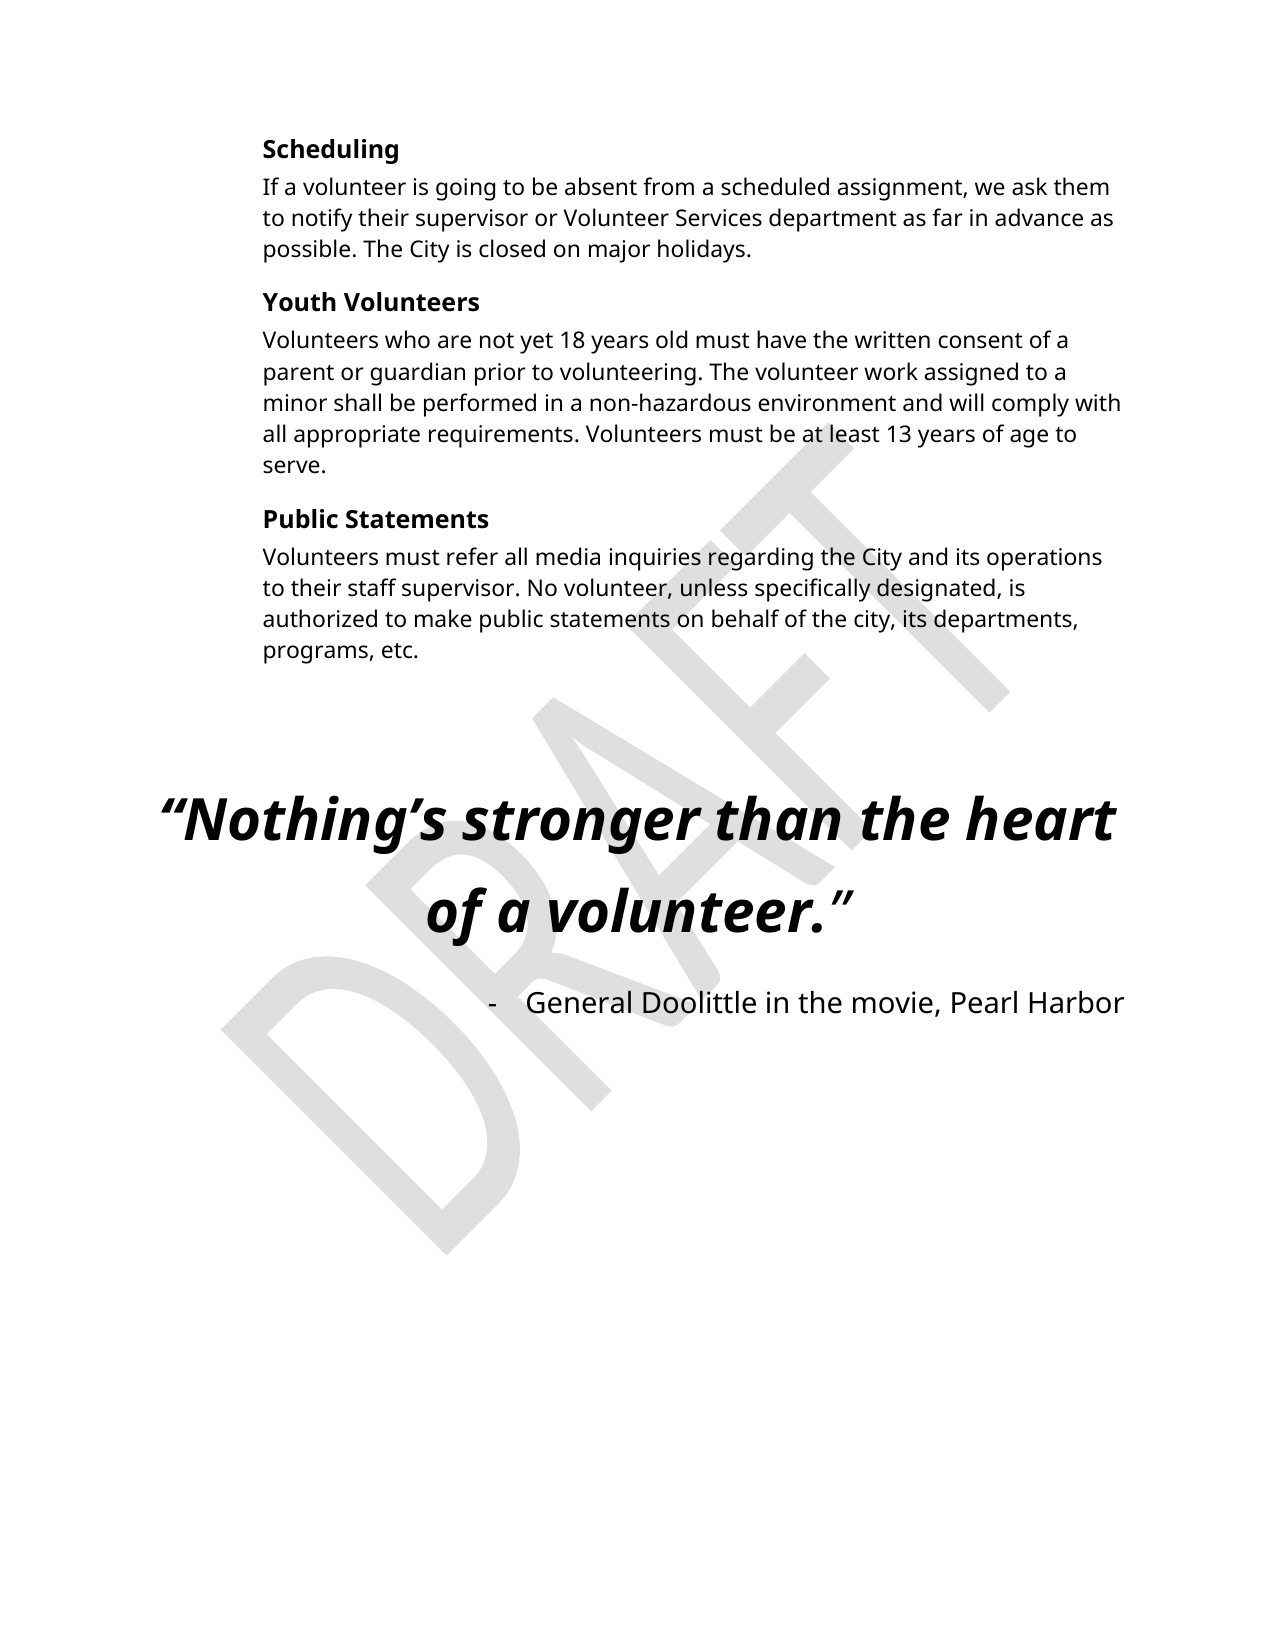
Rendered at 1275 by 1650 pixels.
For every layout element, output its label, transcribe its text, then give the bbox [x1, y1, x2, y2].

text Volunteers must refer all media inquiries regarding the City and its operations to their staff supervisor. No volunteer, unless specifically designated, is authorized to make public statements on behalf of the city, its departments, programs, etc. [262, 540, 1125, 665]
text Volunteers who are not yet 18 years old must have the written consent of a parent or guardian prior to volunteering. The volunteer work assigned to a minor shall be performed in a non-hazardous environment and will comply with all appropriate requirements. Volunteers must be at least 13 years of age to serve. [262, 324, 1125, 480]
subtitle Public Statements [262, 501, 1125, 535]
subtitle Youth Volunteers [262, 285, 1125, 319]
subtitle Scheduling [262, 131, 1125, 165]
text “Nothing’s stronger than the heart of a volunteer.” [150, 778, 1125, 949]
list General Doolittle in the movie, Pearl Harbor [187, 982, 1125, 1022]
text If a volunteer is going to be absent from a scheduled assignment, we ask them to notify their supervisor or Volunteer Services department as far in advance as possible. The City is closed on major holidays. [262, 170, 1125, 264]
